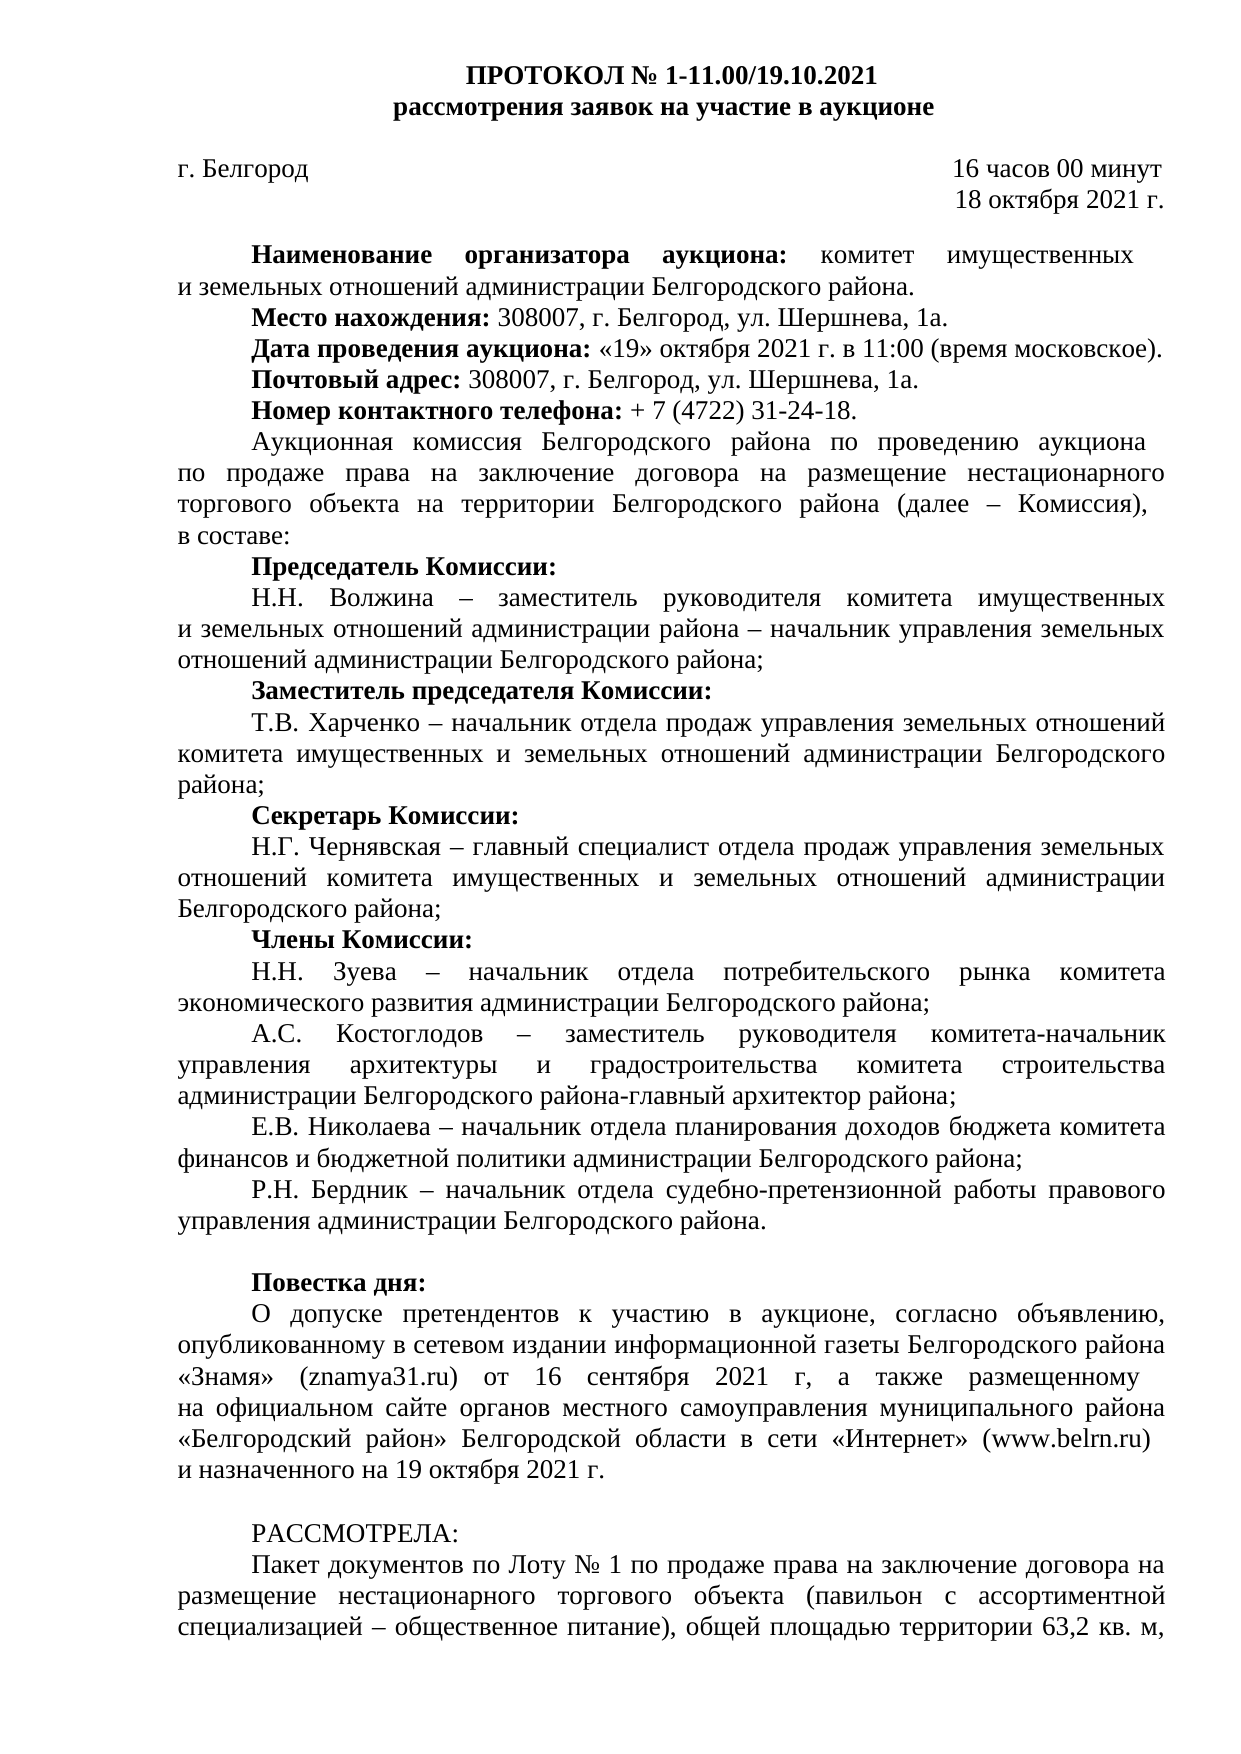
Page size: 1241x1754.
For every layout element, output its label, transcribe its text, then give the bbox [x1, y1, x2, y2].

text Наименование организатора аукциона: комитет имущественных и земельных отношений администрации Белгородского района. [177, 238, 1166, 301]
text О допуске претендентов к участию в аукционе, согласно объявлению, опубликованному в сетевом издании информационной газеты Белгородского района «Знамя» (znamya31.ru) от 16 сентября 2021 г, а также размещенному на официальном сайте органов местного самоуправления муниципального района «Белгородский район» Белгородской области в сети «Интернет» (www.belrn.ru) и назначенного на 19 октября 2021 г. [177, 1297, 1166, 1484]
text г. Белгород 16 часов 00 минут [177, 152, 1166, 184]
text Повестка дня: [177, 1266, 1166, 1297]
text Место нахождения: 308007, г. Белгород, ул. Шершнева, 1а. [177, 301, 1166, 332]
text Н.Г. Чернявская – главный специалист отдела продаж управления земельных отношений комитета имущественных и земельных отношений администрации Белгородского района; [177, 830, 1166, 924]
text Секретарь Комиссии: [177, 799, 1166, 830]
text Номер контактного телефона: + 7 (4722) 31-24-18. [177, 394, 1166, 425]
text Е.В. Николаева – начальник отдела планирования доходов бюджета комитета финансов и бюджетной политики администрации Белгородского района; [177, 1111, 1166, 1173]
text рассмотрения заявок на участие в аукционе [177, 90, 1166, 121]
text Р.Н. Бердник – начальник отдела судебно-претензионной работы правового управления администрации Белгородского района. [177, 1173, 1166, 1235]
text Почтовый адрес: 308007, г. Белгород, ул. Шершнева, 1а. [177, 363, 1166, 394]
text Н.Н. Волжина – заместитель руководителя комитета имущественных и земельных отношений администрации района – начальник управления земельных отношений администрации Белгородского района; [177, 581, 1166, 674]
text А.С. Костоглодов – заместитель руководителя комитета-начальник управления архитектуры и градостроительства комитета строительства администрации Белгородского района-главный архитектор района; [177, 1017, 1166, 1111]
text Заместитель председателя Комиссии: [177, 674, 1166, 706]
text Аукционная комиссия Белгородского района по проведению аукциона по продаже права на заключение договора на размещение нестационарного торгового объекта на территории Белгородского района (далее – Комиссия), в составе: [177, 425, 1166, 550]
text РАССМОТРЕЛА: [192, 1517, 1166, 1548]
text Т.В. Харченко – начальник отдела продаж управления земельных отношений комитета имущественных и земельных отношений администрации Белгородского района; [177, 706, 1166, 799]
text Н.Н. Зуева – начальник отдела потребительского рынка комитета экономического развития администрации Белгородского района; [177, 955, 1166, 1017]
text Дата проведения аукциона: «19» октября 2021 г. в 11:00 (время московское). [177, 332, 1166, 363]
text 18 октября 2021 г. [177, 184, 1166, 215]
text ПРОТОКОЛ № 1-11.00/19.10.2021 [177, 59, 1166, 90]
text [177, 1548, 1166, 1641]
text Члены Комиссии: [177, 924, 1166, 955]
text Председатель Комиссии: [177, 550, 1166, 581]
